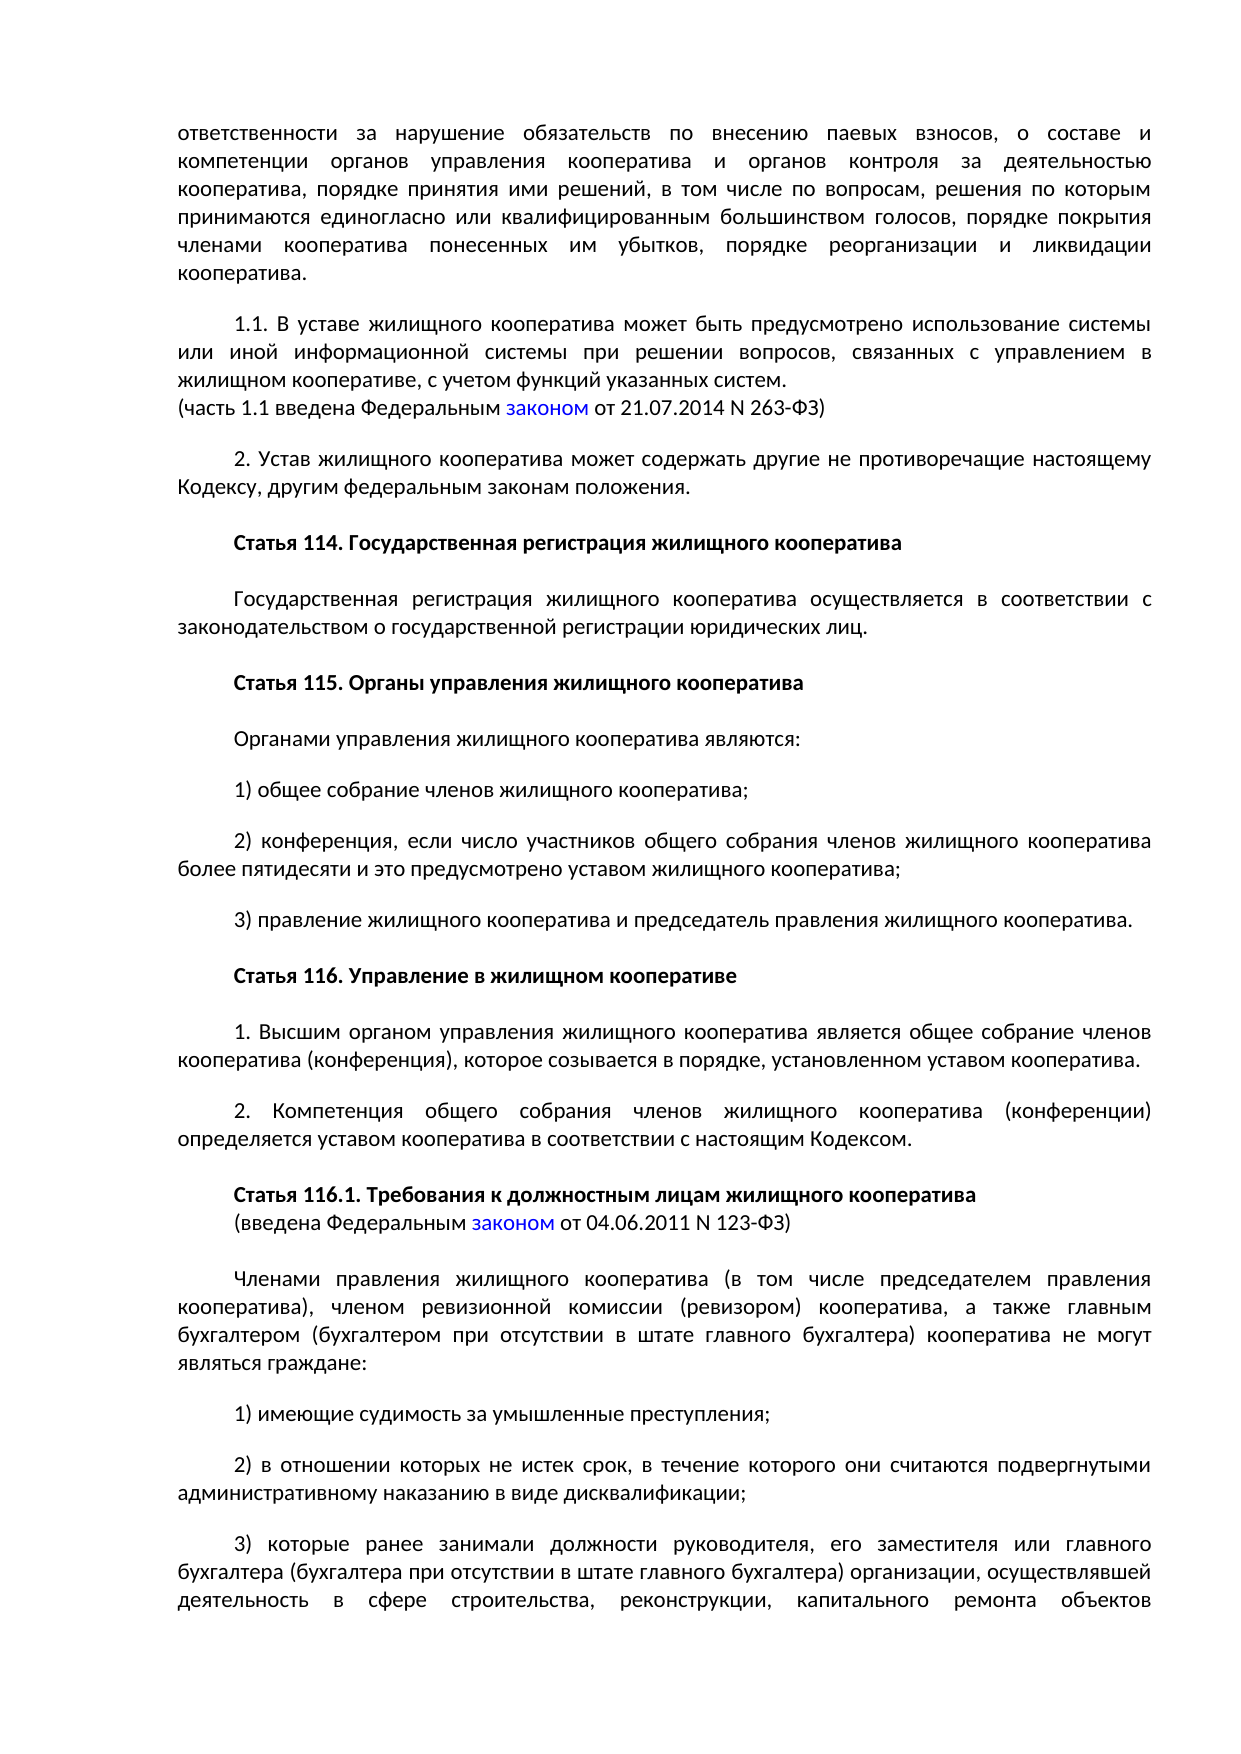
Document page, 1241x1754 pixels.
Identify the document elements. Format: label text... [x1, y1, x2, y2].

text 3) правление жилищного кооператива и председатель правления жилищного кооператива. [177, 905, 1152, 933]
text 2) конференция, если число участников общего собрания членов жилищного кооператива более пятидесяти и это предусмотрено уставом жилищного кооператива; [177, 826, 1152, 882]
text Членами правления жилищного кооператива (в том числе председателем правления кооператива), членом ревизионной комиссии (ревизором) кооператива, а также главным бухгалтером (бухгалтером при отсутствии в штате главного бухгалтера) кооператива не могут являться граждане: [177, 1264, 1152, 1376]
title Статья 116. Управление в жилищном кооперативе [177, 961, 1152, 989]
text Органами управления жилищного кооператива являются: [177, 724, 1152, 752]
title Статья 116.1. Требования к должностным лицам жилищного кооператива [177, 1180, 1152, 1208]
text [177, 1529, 1152, 1613]
text 1. Высшим органом управления жилищного кооператива является общее собрание членов кооператива (конференция), которое созывается в порядке, установленном уставом кооператива. [177, 1017, 1152, 1073]
text 1) общее собрание членов жилищного кооператива; [177, 775, 1152, 803]
text Государственная регистрация жилищного кооператива осуществляется в соответствии с законодательством о государственной регистрации юридических лиц. [177, 584, 1152, 640]
text 2. Компетенция общего собрания членов жилищного кооператива (конференции) определяется уставом кооператива в соответствии с настоящим Кодексом. [177, 1096, 1152, 1152]
text 2) в отношении которых не истек срок, в течение которого они считаются подвергнутыми административному наказанию в виде дисквалификации; [177, 1450, 1152, 1506]
text (часть 1.1 введена Федеральным законом от 21.07.2014 N 263-ФЗ) [177, 393, 1152, 421]
title Статья 115. Органы управления жилищного кооператива [177, 668, 1152, 696]
text 1) имеющие судимость за умышленные преступления; [177, 1399, 1152, 1427]
text 2. Устав жилищного кооператива может содержать другие не противоречащие настоящему Кодексу, другим федеральным законам положения. [177, 444, 1152, 500]
text 1.1. В уставе жилищного кооператива может быть предусмотрено использование системы или иной информационной системы при решении вопросов, связанных с управлением в жилищном кооперативе, с учетом функций указанных систем. [177, 309, 1152, 393]
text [177, 118, 1152, 286]
title Статья 114. Государственная регистрация жилищного кооператива [177, 528, 1152, 556]
text (введена Федеральным законом от 04.06.2011 N 123-ФЗ) [177, 1208, 1152, 1236]
